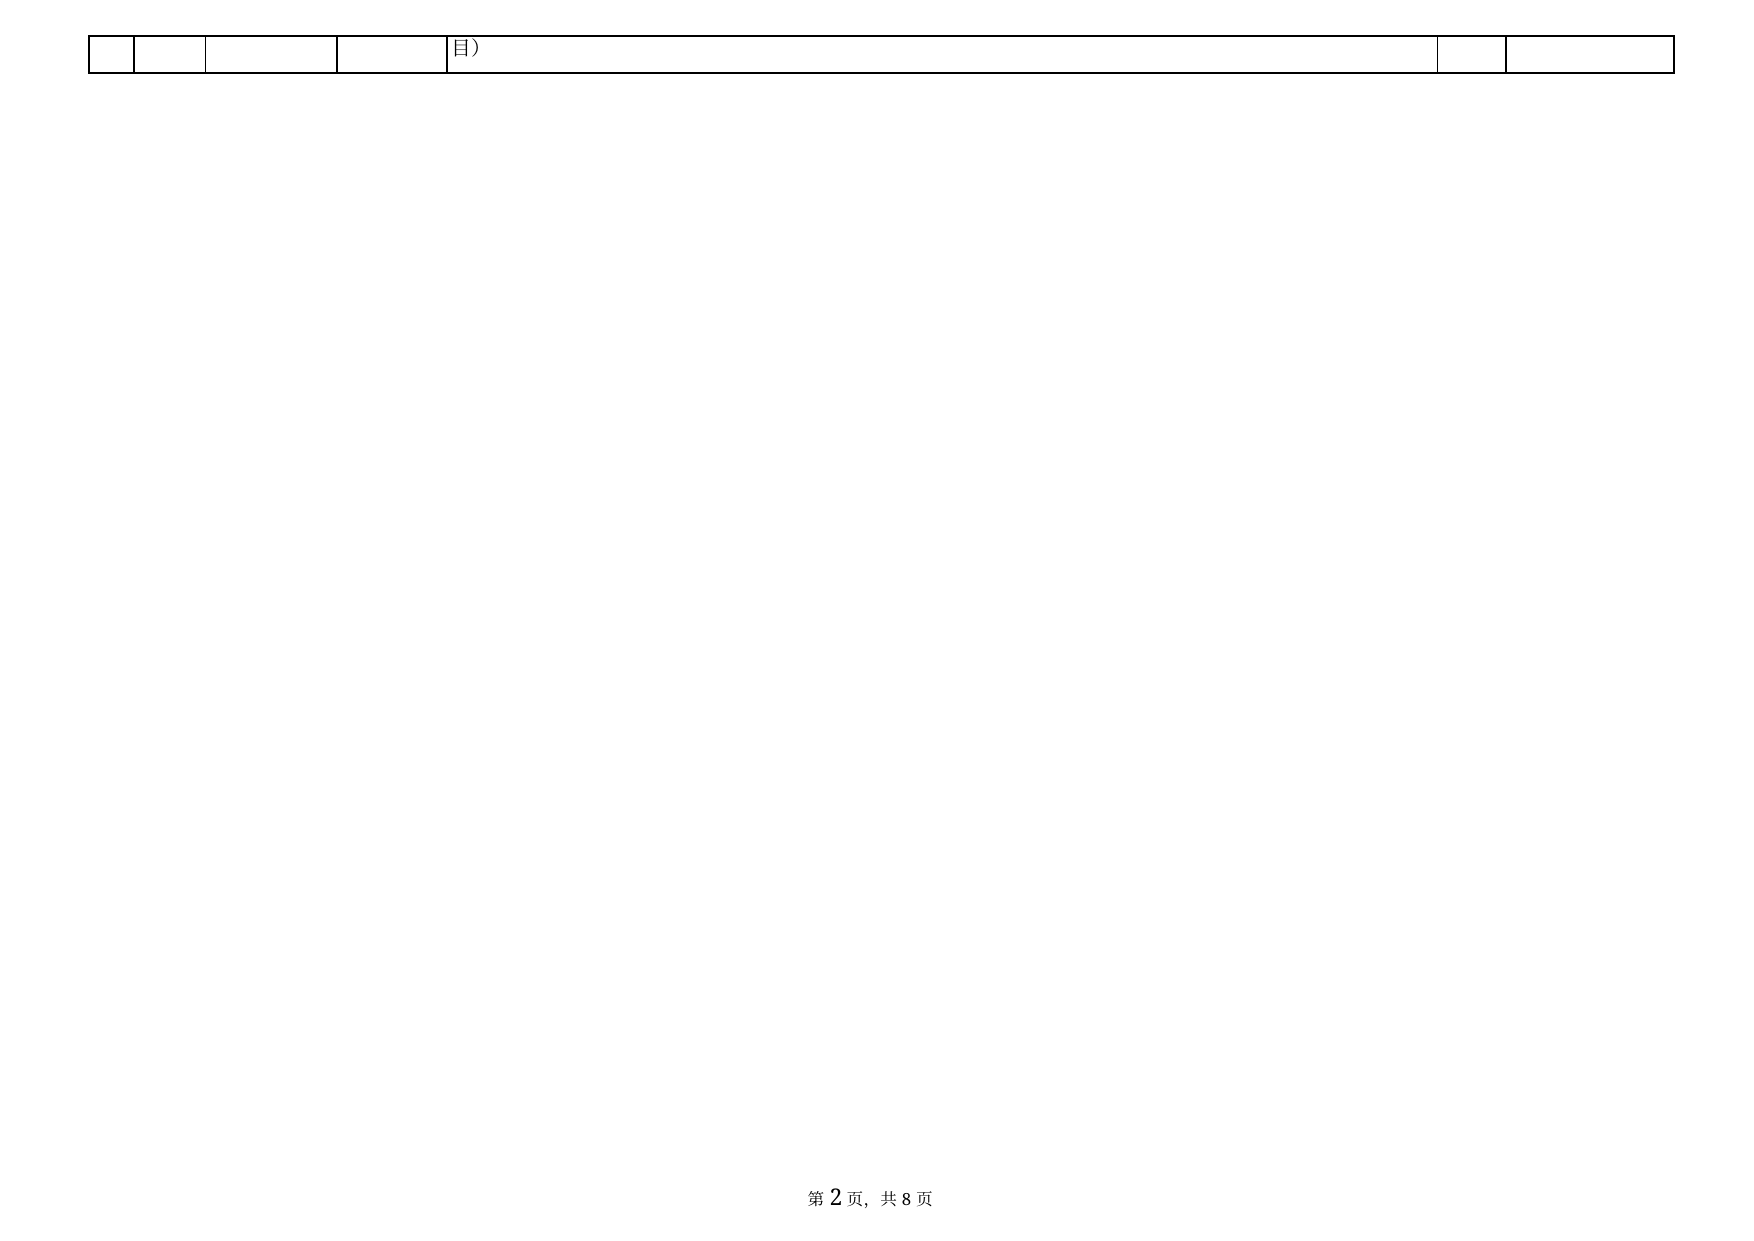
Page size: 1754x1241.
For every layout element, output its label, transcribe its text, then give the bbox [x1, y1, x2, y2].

table_cell [1507, 37, 1673, 72]
table_cell [135, 37, 205, 72]
table_cell [90, 37, 133, 72]
table_cell [206, 37, 336, 72]
table_cell [1438, 37, 1505, 72]
table_cell [338, 37, 446, 72]
table_cell 目） [448, 37, 1437, 72]
